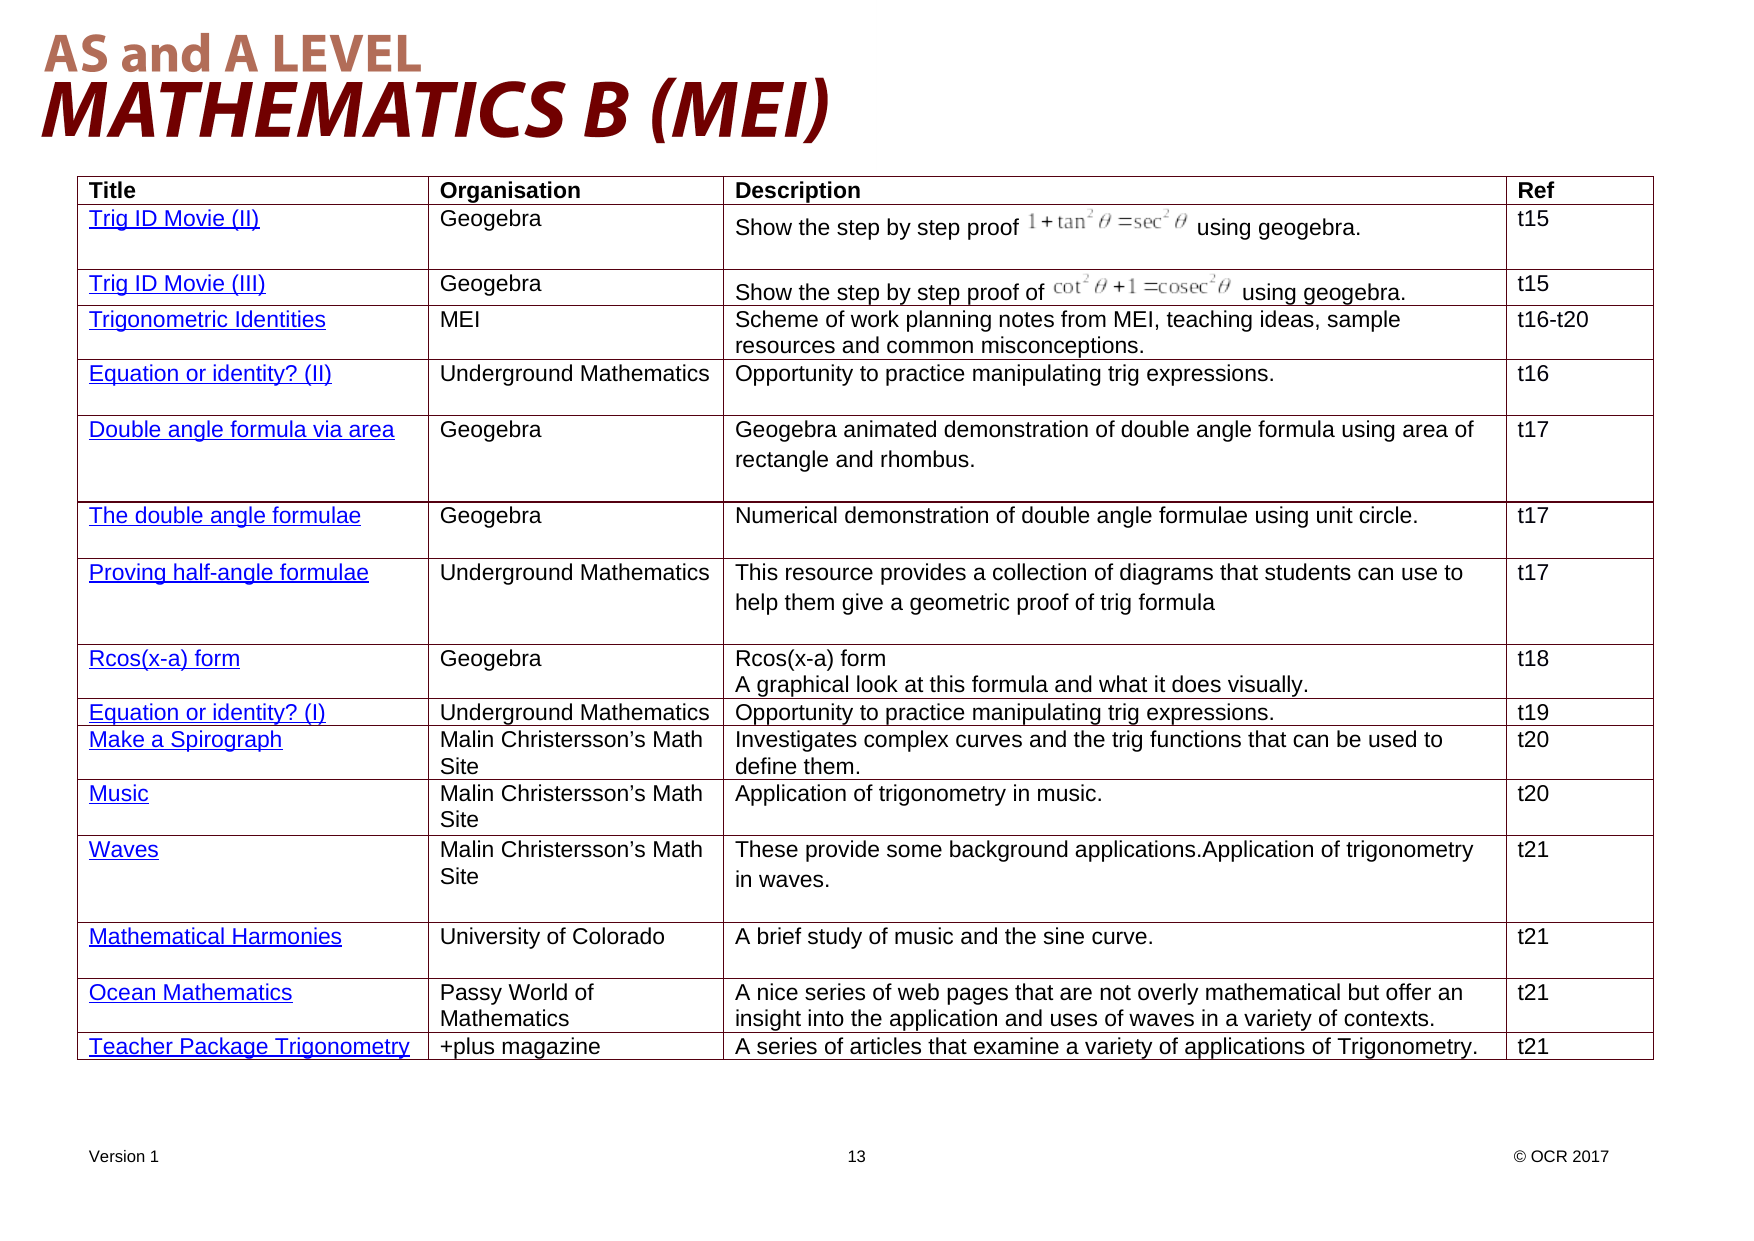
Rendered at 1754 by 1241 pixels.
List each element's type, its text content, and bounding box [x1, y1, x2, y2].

table_cell Trig ID Movie (III) [78, 270, 428, 305]
table_cell Waves [78, 836, 428, 922]
table_cell A nice series of web pages that are not overly mathematical but offer an insight into the application and uses of waves in a variety of contexts. [724, 979, 1506, 1032]
table_cell Mathematical Harmonies [78, 923, 428, 978]
table_cell Equation or identity? (I) [78, 699, 428, 725]
table_cell Application of trigonometry in music. [724, 780, 1506, 835]
table_cell Music [78, 780, 428, 835]
table_cell Geogebra [429, 645, 723, 698]
table_cell Geogebra [429, 503, 723, 558]
table_cell University of Colorado [429, 923, 723, 978]
table_cell A brief study of music and the sine curve. [724, 923, 1506, 978]
table_cell These provide some background applications.Application of trigonometry in waves. [724, 836, 1506, 922]
table_cell Geogebra [429, 416, 723, 501]
table_cell Equation or identity? (II) [78, 360, 428, 415]
table_cell The double angle formulae [78, 503, 428, 558]
table_cell t17 [1507, 559, 1653, 644]
table_cell Opportunity to practice manipulating trig expressions. [724, 699, 1506, 725]
table_cell Show the step by step proof of using geogebra. [724, 270, 1506, 305]
table_header Description [724, 177, 1506, 203]
table_cell t21 [1507, 979, 1653, 1032]
table_cell Rcos(x-a) form [78, 645, 428, 698]
table_cell Malin Christersson’s Math Site [429, 726, 723, 779]
table_cell t15 [1507, 205, 1653, 269]
table_header Title [78, 177, 428, 203]
table_cell Double angle formula via area [78, 416, 428, 501]
table_cell Proving half-angle formulae [78, 559, 428, 644]
table_cell Underground Mathematics [429, 360, 723, 415]
table_cell t20 [1507, 726, 1653, 779]
table_cell Investigates complex curves and the trig functions that can be used to define them. [724, 726, 1506, 779]
table_cell t17 [1507, 503, 1653, 558]
table_cell Geogebra animated demonstration of double angle formula using area of rectangle and rhombus. [724, 416, 1506, 501]
table_cell Scheme of work planning notes from MEI, teaching ideas, sample resources and common misconceptions. [724, 306, 1506, 359]
table_cell t19 [1507, 699, 1653, 725]
table_header Ref [1507, 177, 1653, 203]
table_cell t18 [1507, 645, 1653, 698]
table_cell t16-t20 [1507, 306, 1653, 359]
table_header Organisation [429, 177, 723, 203]
table_cell Teacher Package Trigonometry [78, 1033, 428, 1059]
picture [0, 0, 1750, 172]
table_cell Numerical demonstration of double angle formulae using unit circle. [724, 503, 1506, 558]
table_cell t21 [1507, 1033, 1653, 1059]
table_cell Trigonometric Identities [78, 306, 428, 359]
table_cell +plus magazine [429, 1033, 723, 1059]
table_cell t15 [1507, 270, 1653, 305]
table_cell t21 [1507, 836, 1653, 922]
table_cell Underground Mathematics [429, 699, 723, 725]
table_cell Ocean Mathematics [78, 979, 428, 1032]
table_cell Rcos(x-a) form A graphical look at this formula and what it does visually. [724, 645, 1506, 698]
table_cell Malin Christersson’s Math Site [429, 836, 723, 922]
table_cell This resource provides a collection of diagrams that students can use to help them give a geometric proof of trig formula [724, 559, 1506, 644]
table_cell Trig ID Movie (II) [78, 205, 428, 269]
table_cell t21 [1507, 923, 1653, 978]
table_cell t20 [1507, 780, 1653, 835]
table_cell t17 [1507, 416, 1653, 501]
table_cell Show the step by step proof using geogebra. [724, 205, 1506, 269]
table_cell Malin Christersson’s Math Site [429, 780, 723, 835]
table_cell MEI [429, 306, 723, 359]
table_cell Geogebra [429, 205, 723, 269]
table_cell Make a Spirograph [78, 726, 428, 779]
table_cell A series of articles that examine a variety of applications of Trigonometry. [724, 1033, 1506, 1059]
table_cell Geogebra [429, 270, 723, 305]
table_cell Passy World of Mathematics [429, 979, 723, 1032]
table_cell t16 [1507, 360, 1653, 415]
table_cell Underground Mathematics [429, 559, 723, 644]
table_cell Opportunity to practice manipulating trig expressions. [724, 360, 1506, 415]
